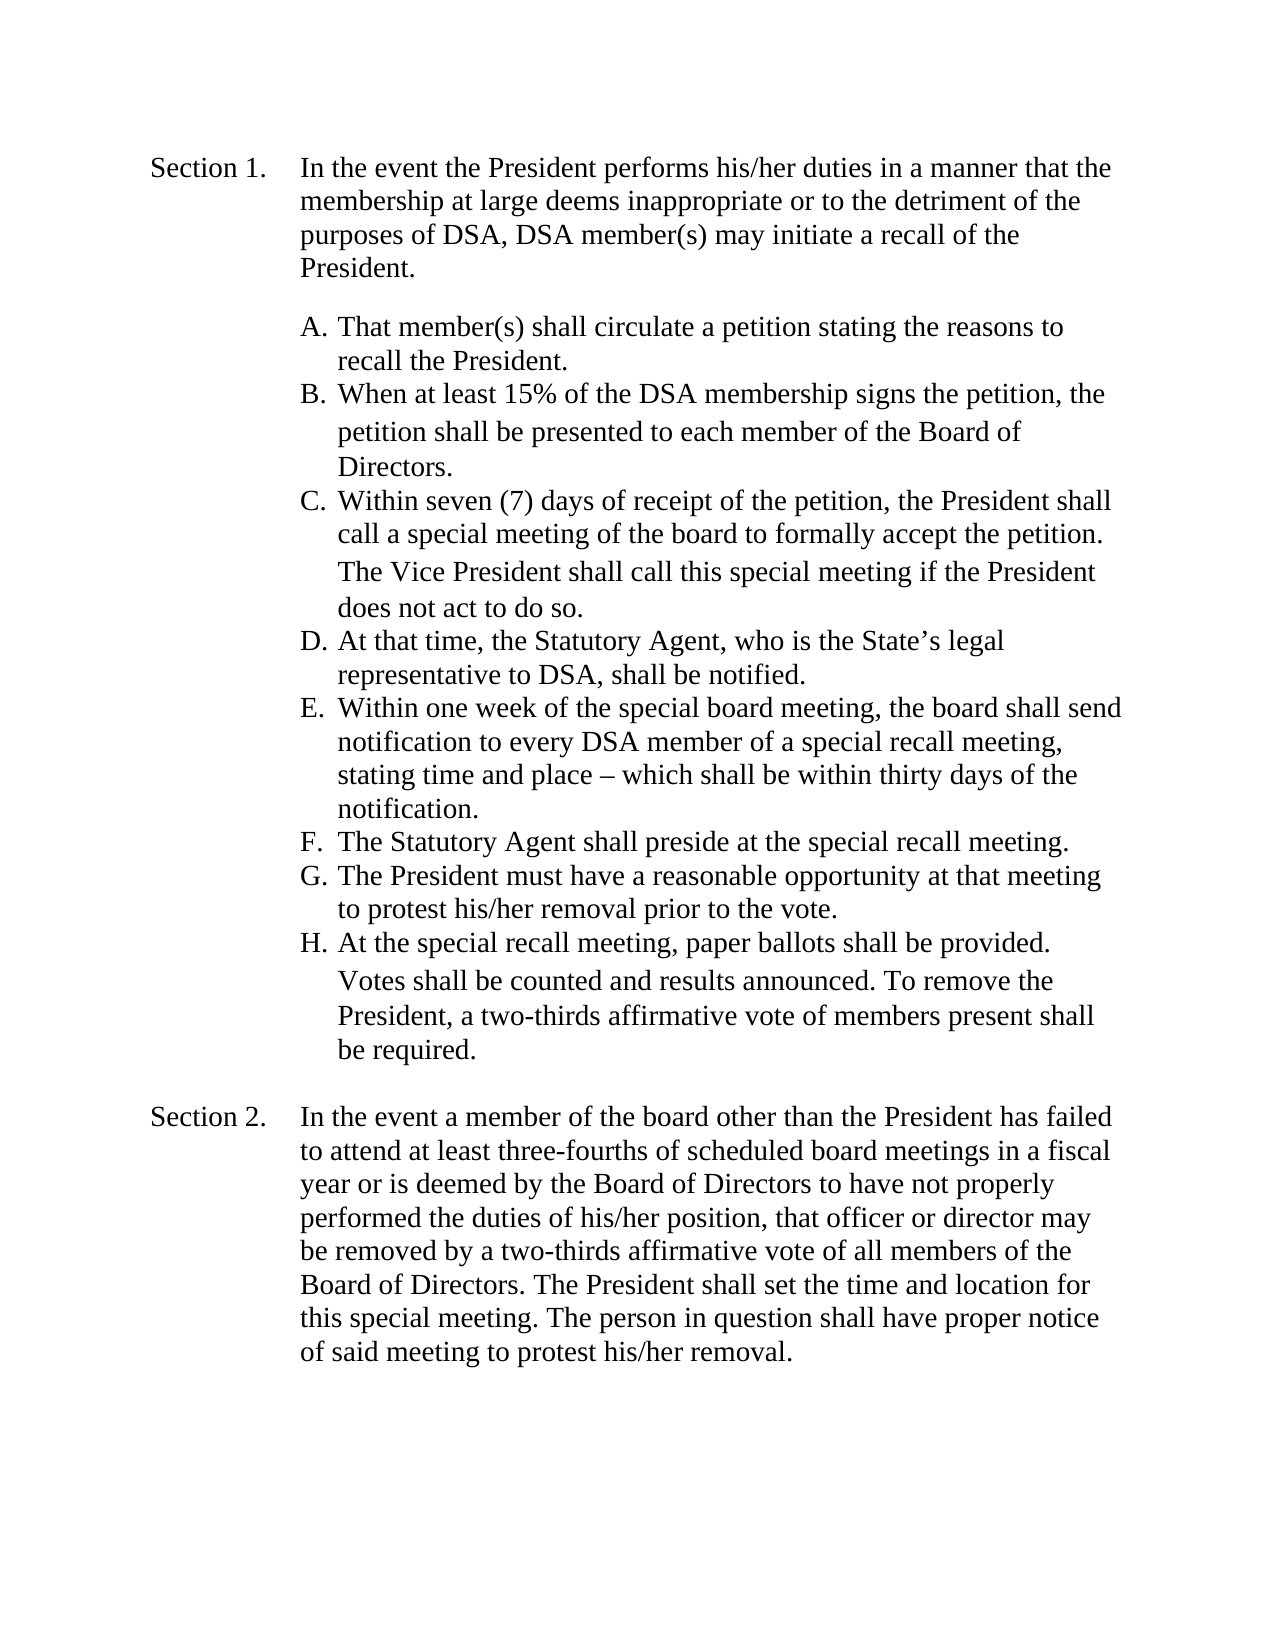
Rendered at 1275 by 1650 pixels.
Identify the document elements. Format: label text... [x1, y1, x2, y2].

list The Statutory Agent shall preside at the special recall meeting. [300, 824, 1125, 858]
list At that time, the Statutory Agent, who is the State’s legal representative to DSA, shall be notified. [300, 623, 1125, 690]
list When at least 15% of the DSA membership signs the petition, the petition shall be presented to each member of the Board of Directors. [300, 376, 1125, 483]
list Within seven (7) days of receipt of the petition, the President shall call a special meeting of the board to formally accept the petition. The Vice President shall call this special meeting if the President does not act to do so. [300, 483, 1125, 623]
list Within one week of the special board meeting, the board shall send notification to every DSA member of a special recall meeting, stating time and place – which shall be within thirty days of the notification. [300, 690, 1125, 824]
text Section 2. In the event a member of the board other than the President has failed to attend at least three-fourths of scheduled board meetings in a fiscal year or is deemed by the Board of Directors to have not properly performed the duties of his/her position, that officer or director may be removed by a two-thirds affirmative vote of all members of the Board of Directors. The President shall set the time and location for this special meeting. The person in question shall have proper notice of said meeting to protest his/her removal. [150, 1099, 1125, 1367]
list At the special recall meeting, paper ballots shall be provided. Votes shall be counted and results announced. To remove the President, a two-thirds affirmative vote of members present shall be required. [300, 925, 1125, 1066]
text Section 1. In the event the President performs his/her duties in a manner that the membership at large deems inappropriate or to the detriment of the purposes of DSA, DSA member(s) may initiate a recall of the President. [150, 150, 1125, 284]
list The President must have a reasonable opportunity at that meeting to protest his/her removal prior to the vote. [300, 858, 1125, 925]
list That member(s) shall circulate a petition stating the reasons to recall the President. [300, 309, 1125, 376]
